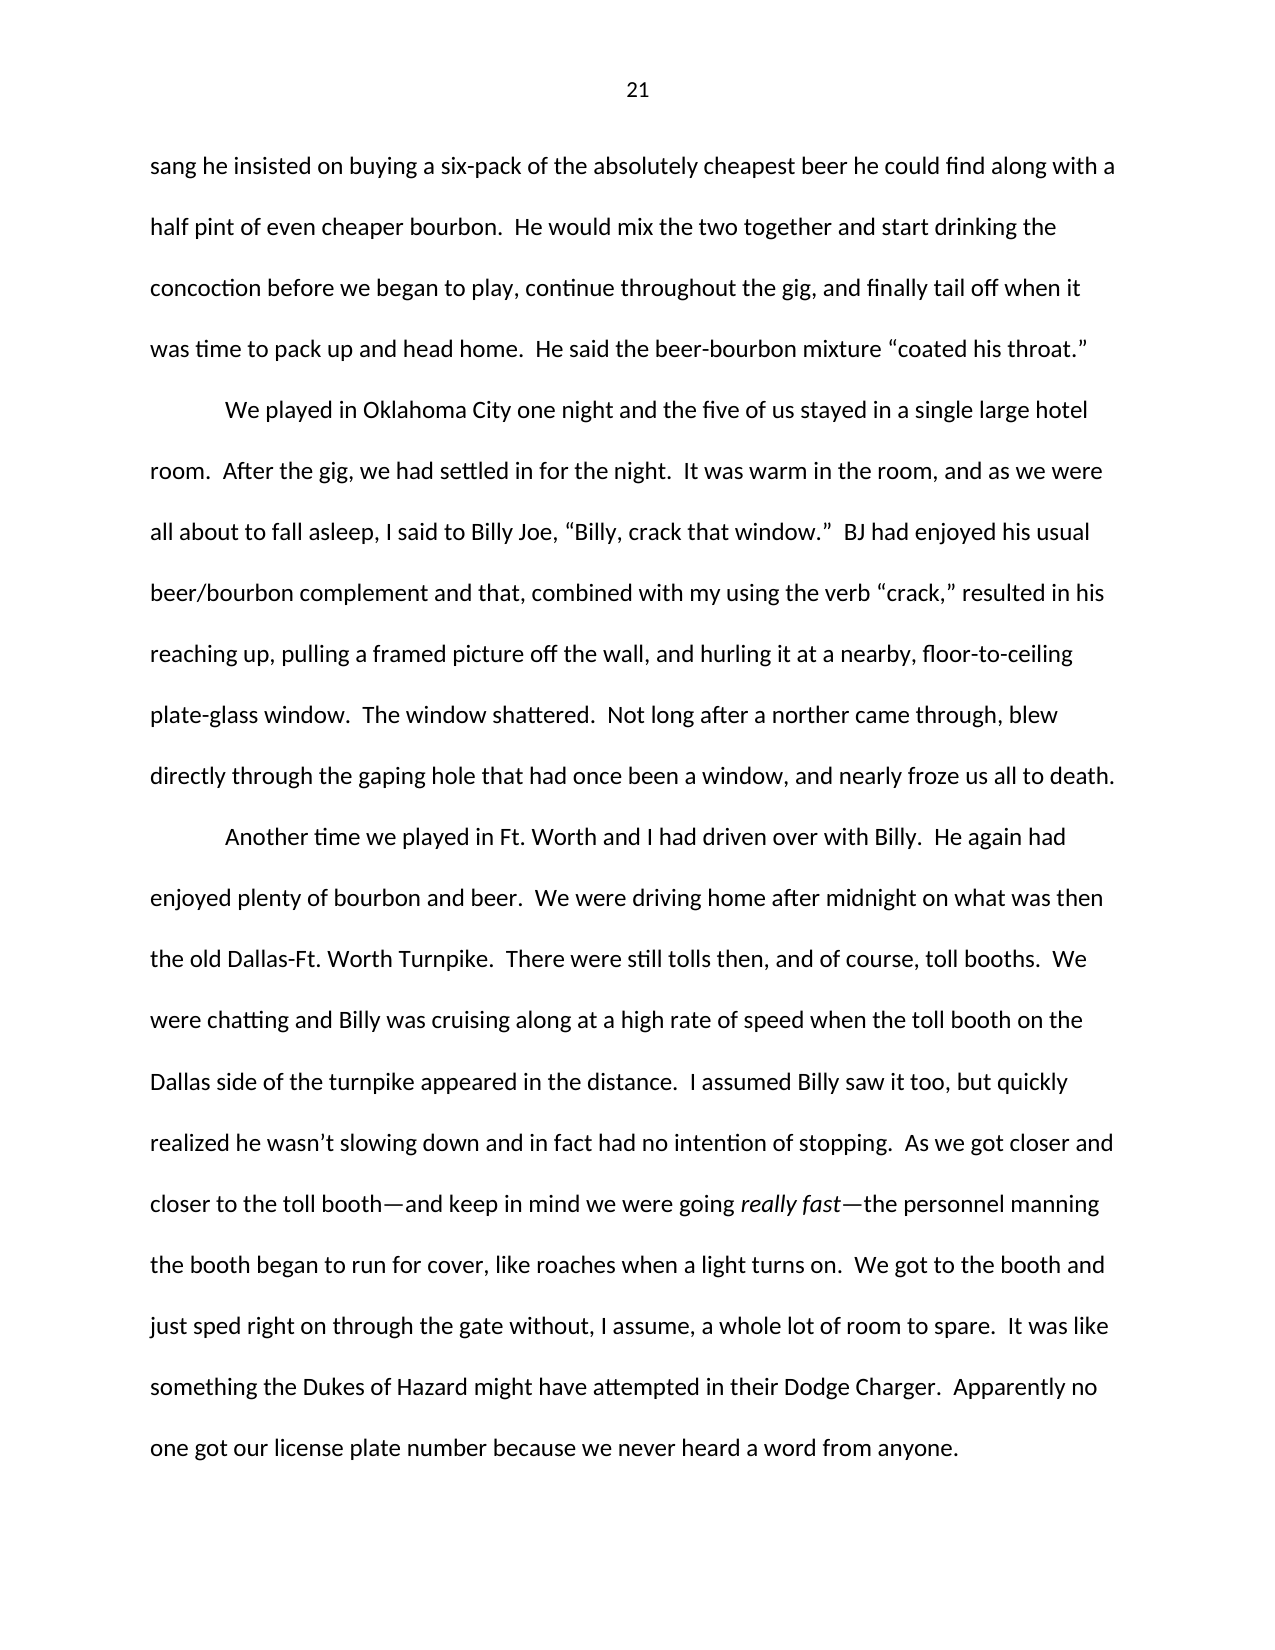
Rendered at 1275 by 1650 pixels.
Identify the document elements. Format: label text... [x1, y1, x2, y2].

text We played in Oklahoma City one night and the five of us stayed in a single large hotel room. After the gig, we had settled in for the night. It was warm in the room, and as we were all about to fall asleep, I said to Billy Joe, “Billy, crack that window.” BJ had enjoyed his usual beer/bourbon complement and that, combined with my using the verb “crack,” resulted in his reaching up, pulling a framed picture off the wall, and hurling it at a nearby, floor-to-ceiling plate-glass window. The window shattered. Not long after a norther came through, blew directly through the gaping hole that had once been a window, and nearly froze us all to death. [150, 394, 1125, 791]
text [150, 150, 1125, 364]
text Another time we played in Ft. Worth and I had driven over with Billy. He again had enjoyed plenty of bourbon and beer. We were driving home after midnight on what was then the old Dallas-Ft. Worth Turnpike. There were still tolls then, and of course, toll booths. We were chatting and Billy was cruising along at a high rate of speed when the toll booth on the Dallas side of the turnpike appeared in the distance. I assumed Billy saw it too, but quickly realized he wasn’t slowing down and in fact had no intention of stopping. As we got closer and closer to the toll booth—and keep in mind we were going really fast—the personnel manning the booth began to run for cover, like roaches when a light turns on. We got to the booth and just sped right on through the gate without, I assume, a whole lot of room to spare. It was like something the Dukes of Hazard might have attempted in their Dodge Charger. Apparently no one got our license plate number because we never heard a word from anyone. [150, 821, 1125, 1462]
